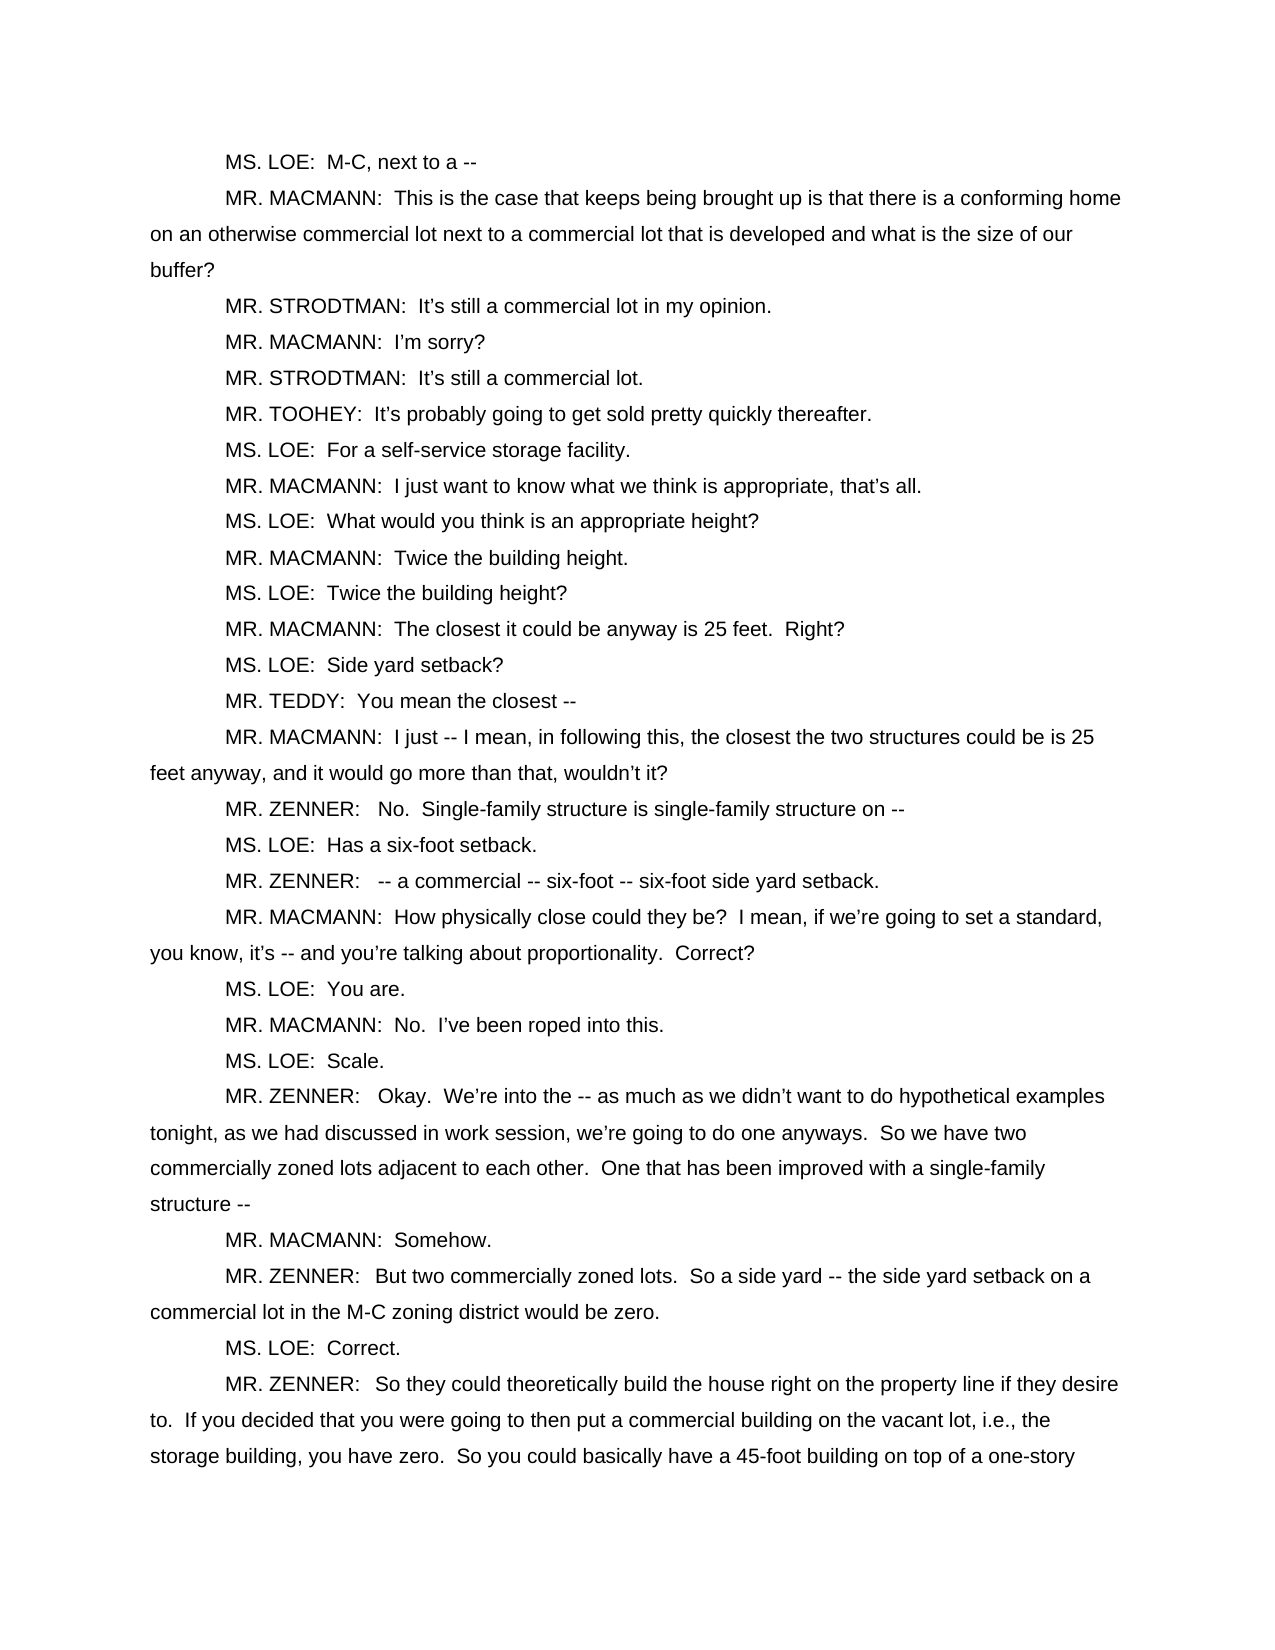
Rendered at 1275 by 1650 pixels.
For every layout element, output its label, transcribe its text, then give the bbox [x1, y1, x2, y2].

text MR. ZENNER: No. Single-family structure is single-family structure on -- [150, 797, 1125, 821]
text MS. LOE: Correct. [150, 1336, 1125, 1360]
text MS. LOE: Twice the building height? [150, 581, 1125, 605]
text MR. MACMANN: No. I’ve been roped into this. [150, 1012, 1125, 1036]
text MS. LOE: For a self-service storage facility. [150, 437, 1125, 461]
text MR. MACMANN: I’m sorry? [150, 330, 1125, 354]
text MR. ZENNER: But two commercially zoned lots. So a side yard -- the side yard setback on a commercial lot in the M-C zoning district would be zero. [150, 1264, 1125, 1324]
text MR. MACMANN: Twice the building height. [150, 545, 1125, 569]
text MR. MACMANN: This is the case that keeps being brought up is that there is a conforming home on an otherwise commercial lot next to a commercial lot that is developed and what is the size of our buffer? [150, 186, 1125, 282]
text MR. STRODTMAN: It’s still a commercial lot in my opinion. [150, 294, 1125, 318]
text MS. LOE: Side yard setback? [150, 653, 1125, 677]
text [150, 1372, 1125, 1468]
text MS. LOE: M-C, next to a -- [150, 150, 1125, 174]
text MR. MACMANN: How physically close could they be? I mean, if we’re going to set a standard, you know, it’s -- and you’re talking about proportionality. Correct? [150, 905, 1125, 964]
text MR. ZENNER: Okay. We’re into the -- as much as we didn’t want to do hypothetical examples tonight, as we had discussed in work session, we’re going to do one anyways. So we have two commercially zoned lots adjacent to each other. One that has been improved with a single-family structure -- [150, 1084, 1125, 1216]
text MS. LOE: What would you think is an appropriate height? [150, 509, 1125, 533]
text MS. LOE: You are. [150, 977, 1125, 1001]
text MR. MACMANN: I just want to know what we think is appropriate, that’s all. [150, 473, 1125, 497]
text MR. MACMANN: I just -- I mean, in following this, the closest the two structures could be is 25 feet anyway, and it would go more than that, wouldn’t it? [150, 725, 1125, 785]
text MR. STRODTMAN: It’s still a commercial lot. [150, 366, 1125, 389]
text MR. ZENNER: -- a commercial -- six-foot -- six-foot side yard setback. [150, 869, 1125, 893]
text MR. TEDDY: You mean the closest -- [150, 689, 1125, 713]
text MR. TOOHEY: It’s probably going to get sold pretty quickly thereafter. [150, 402, 1125, 426]
text MR. MACMANN: Somehow. [150, 1228, 1125, 1252]
text MR. MACMANN: The closest it could be anyway is 25 feet. Right? [150, 617, 1125, 641]
text MS. LOE: Has a six-foot setback. [150, 833, 1125, 857]
text MS. LOE: Scale. [150, 1048, 1125, 1072]
